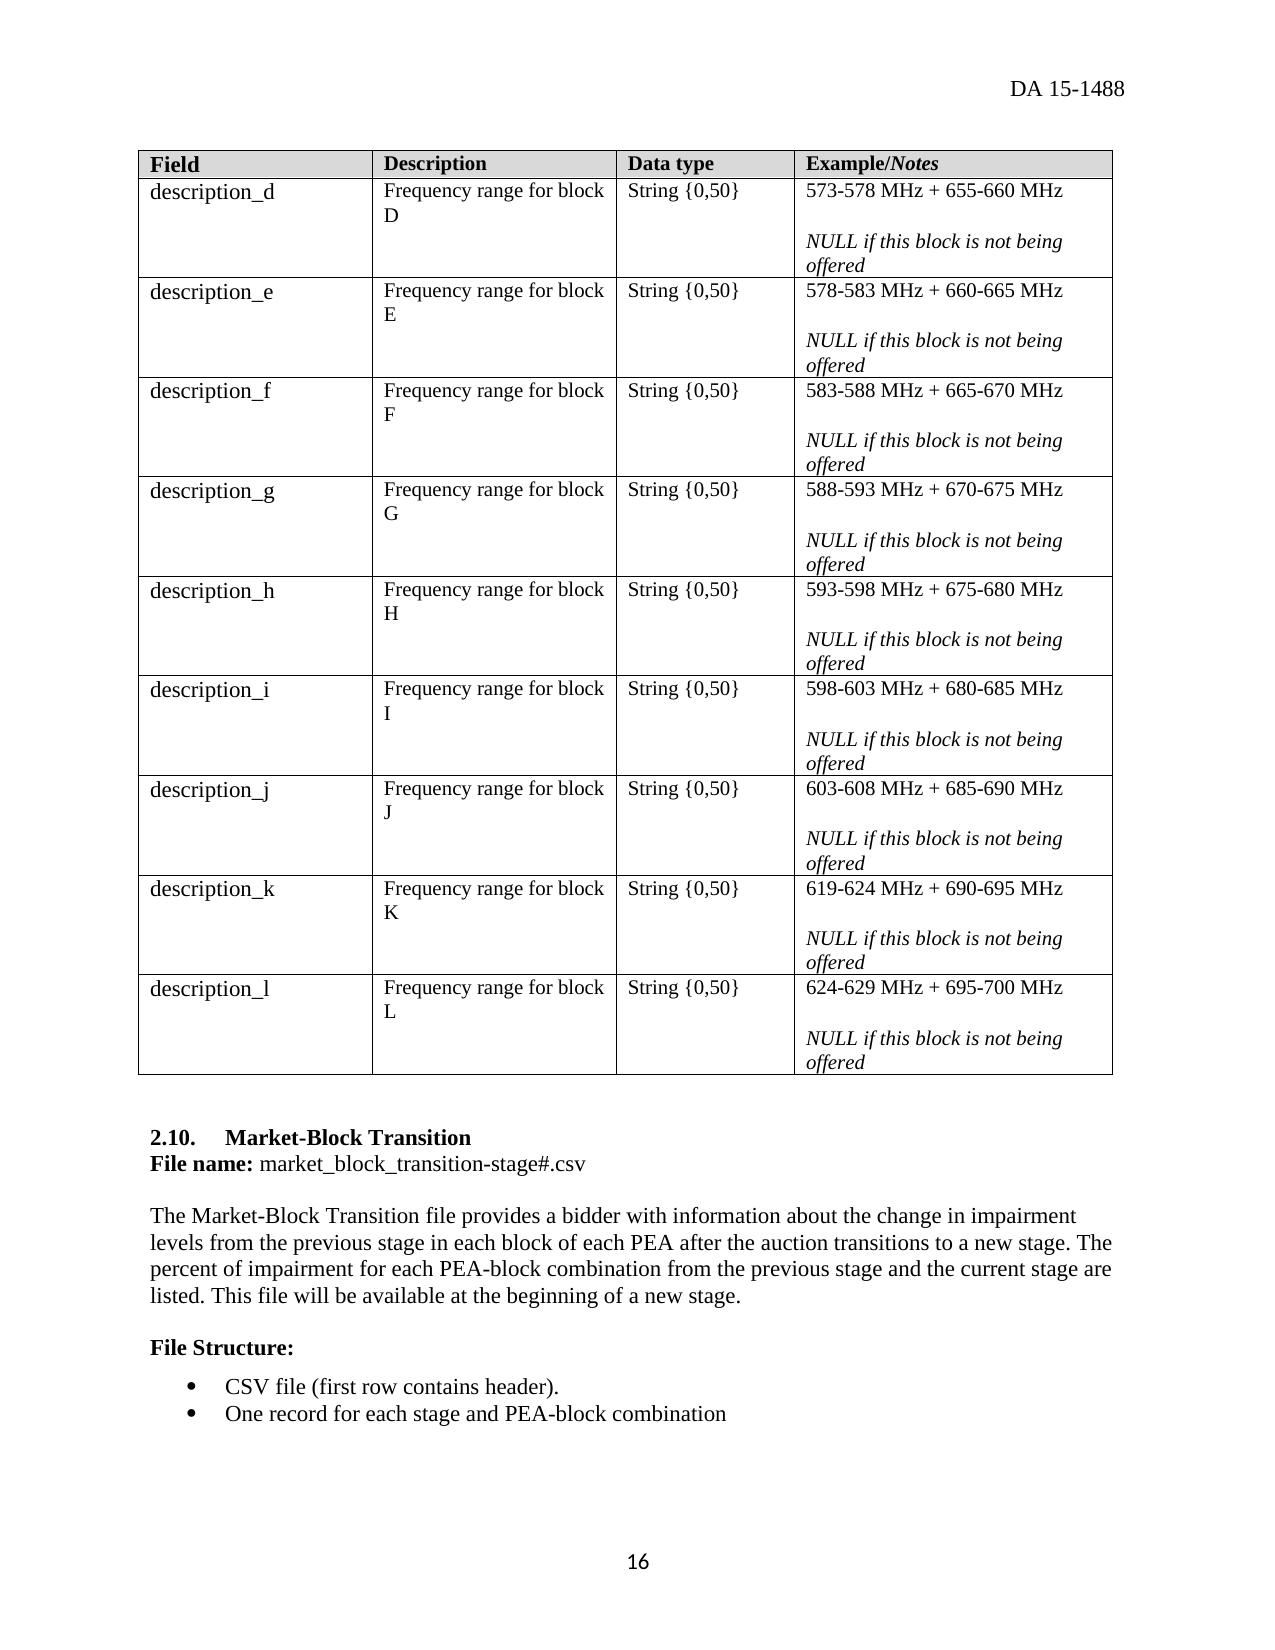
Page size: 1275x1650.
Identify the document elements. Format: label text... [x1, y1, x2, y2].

table_cell 583-588 MHz + 665-670 MHz NULL if this block is not being offered [795, 378, 1112, 476]
table_header Field [139, 151, 372, 177]
table_cell String {0,50} [617, 378, 794, 476]
table_cell description_i [139, 676, 372, 775]
table_cell 619-624 MHz + 690-695 MHz NULL if this block is not being offered [795, 876, 1112, 974]
table_cell Frequency range for block K [373, 876, 616, 974]
table_cell 603-608 MHz + 685-690 MHz NULL if this block is not being offered [795, 776, 1112, 874]
table_cell description_l [139, 975, 372, 1074]
table_cell String {0,50} [617, 676, 794, 775]
table_cell Frequency range for block E [373, 278, 616, 377]
list CSV file (first row contains header). [187, 1373, 1125, 1399]
table_cell Frequency range for block I [373, 676, 616, 775]
table_cell 624-629 MHz + 695-700 MHz NULL if this block is not being offered [795, 975, 1112, 1074]
table_cell 598-603 MHz + 680-685 MHz NULL if this block is not being offered [795, 676, 1112, 775]
table_cell description_g [139, 477, 372, 576]
table_cell 593-598 MHz + 675-680 MHz NULL if this block is not being offered [795, 577, 1112, 675]
table_cell String {0,50} [617, 278, 794, 377]
text File name: market_block_transition-stage#.csv [150, 1150, 1125, 1176]
table_header Description [373, 151, 616, 177]
table_cell Frequency range for block F [373, 378, 616, 476]
table_cell description_h [139, 577, 372, 675]
table_cell description_k [139, 876, 372, 974]
table_cell description_d [139, 179, 372, 277]
table_cell Frequency range for block H [373, 577, 616, 675]
table_cell description_e [139, 278, 372, 377]
list One record for each stage and PEA-block combination [187, 1399, 1125, 1426]
table_cell String {0,50} [617, 179, 794, 277]
table_cell 578-583 MHz + 660-665 MHz NULL if this block is not being offered [795, 278, 1112, 377]
table_cell String {0,50} [617, 975, 794, 1074]
table_cell Frequency range for block J [373, 776, 616, 874]
subtitle Market-Block Transition [150, 1123, 1125, 1150]
table_cell String {0,50} [617, 577, 794, 675]
table_cell Frequency range for block G [373, 477, 616, 576]
table_cell description_f [139, 378, 372, 476]
table_cell String {0,50} [617, 776, 794, 874]
table_cell Frequency range for block L [373, 975, 616, 1074]
table_cell 573-578 MHz + 655-660 MHz NULL if this block is not being offered [795, 179, 1112, 277]
table_cell description_j [139, 776, 372, 874]
table_cell Frequency range for block D [373, 179, 616, 277]
table_cell String {0,50} [617, 876, 794, 974]
text The Market-Block Transition file provides a bidder with information about the change in impairment levels from the previous stage in each block of each PEA after the auction transitions to a new stage. The percent of impairment for each PEA-block combination from the previous stage and the current stage are listed. This file will be available at the beginning of a new stage. [150, 1203, 1125, 1308]
table_header Data type [617, 151, 794, 177]
text File Structure: [150, 1334, 1125, 1361]
table_cell 588-593 MHz + 670-675 MHz NULL if this block is not being offered [795, 477, 1112, 576]
table_cell String {0,50} [617, 477, 794, 576]
table_header Example/Notes [795, 151, 1112, 177]
